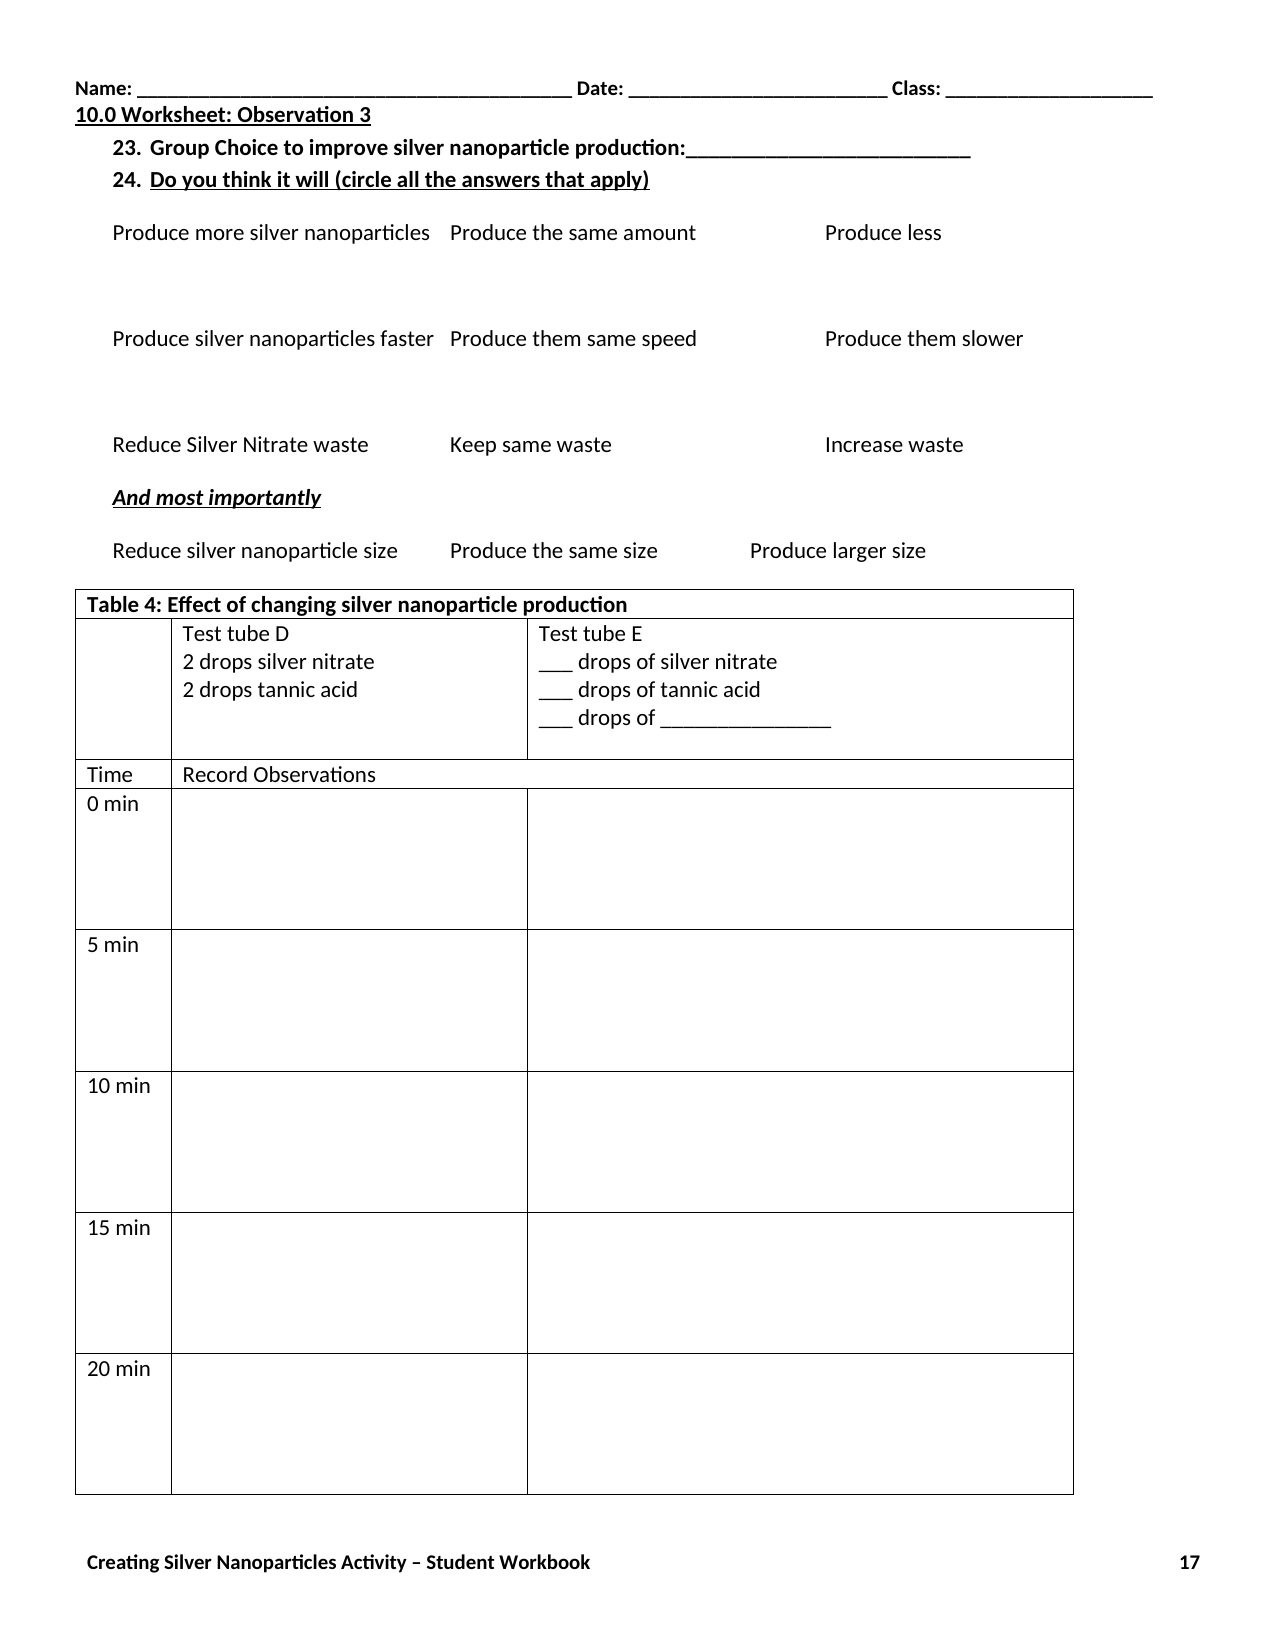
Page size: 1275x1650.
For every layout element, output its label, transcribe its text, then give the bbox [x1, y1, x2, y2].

table_cell [528, 1354, 1073, 1494]
text Reduce Silver Nitrate waste Keep same waste Increase waste [112, 430, 1200, 458]
list Do you think it will (circle all the answers that apply) [112, 165, 1200, 193]
text 10.0 Worksheet: Observation 3 [75, 100, 1200, 128]
table_cell Time [76, 760, 171, 788]
table_cell Test tube E ___ drops of silver nitrate ___ drops of tannic acid ___ drops of _______________ [528, 619, 1073, 759]
table_cell [172, 789, 527, 929]
table_header Table 4: Effect of changing silver nanoparticle production [76, 590, 1073, 618]
table_cell Test tube D 2 drops silver nitrate 2 drops tannic acid [172, 619, 527, 759]
table_cell [528, 930, 1073, 1071]
text Produce silver nanoparticles faster Produce them same speed Produce them slower [112, 324, 1200, 352]
table_cell [528, 1213, 1073, 1353]
table_cell [172, 1354, 527, 1494]
list Group Choice to improve silver nanoparticle production:_________________________ [112, 133, 1200, 161]
table_cell [76, 619, 171, 759]
table_cell Record Observations [172, 760, 1073, 788]
table_cell [528, 789, 1073, 929]
table_cell 0 min [76, 789, 171, 929]
text Reduce silver nanoparticle size Produce the same size Produce larger size [112, 536, 1200, 564]
table_cell [172, 1072, 527, 1212]
table_cell [528, 1072, 1073, 1212]
table_cell 5 min [76, 930, 171, 1071]
text And most importantly [112, 483, 1200, 511]
table_cell 20 min [76, 1354, 171, 1494]
table_cell [172, 1213, 527, 1353]
table_cell 15 min [76, 1213, 171, 1353]
text Produce more silver nanoparticles Produce the same amount Produce less [112, 218, 1200, 246]
table_cell 10 min [76, 1072, 171, 1212]
table_cell [172, 930, 527, 1071]
